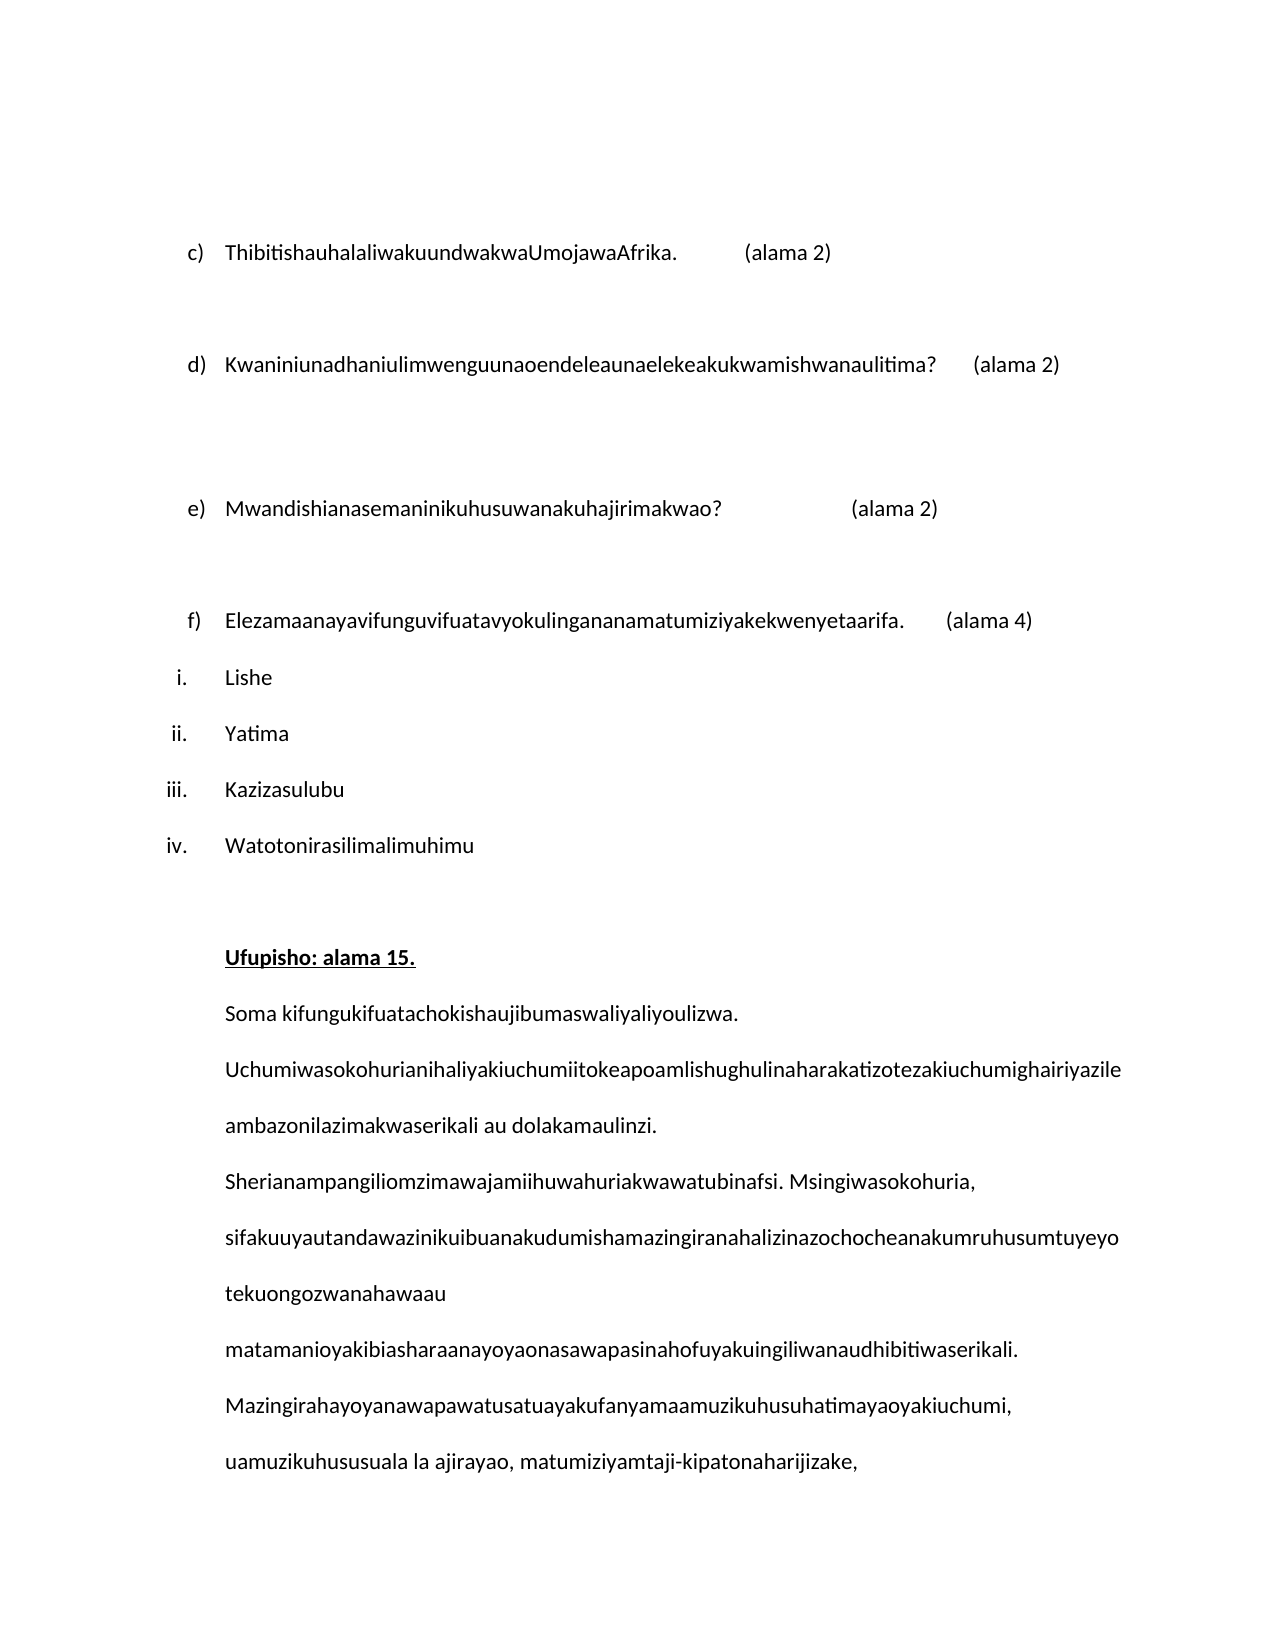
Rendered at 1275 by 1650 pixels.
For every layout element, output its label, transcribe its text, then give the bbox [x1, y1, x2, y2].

list Ufupisho: alama 15. [225, 943, 1125, 971]
list Elezamaanayavifunguvifuatavyokulingananamatumiziyakekwenyetaarifa. (alama 4) [187, 607, 1125, 635]
list Kwaniniunadhaniulimwenguunaoendeleaunaelekeakukwamishwanaulitima? (alama 2) [187, 350, 1125, 378]
list Mwandishianasemaninikuhusuwanakuhajirimakwao? (alama 2) [187, 494, 1125, 523]
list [225, 1391, 1125, 1475]
list Uchumiwasokohurianihaliyakiuchumiitokeapoamlishughulinaharakatizotezakiuchumighairiyazileambazonilazimakwaserikali au dolakamaulinzi. Sherianampangiliomzimawajamiihuwahuriakwawatubinafsi. Msingiwasokohuria, sifakuuyautandawazinikuibuanakudumishamazingiranahalizinazochocheanakumruhusumtuyeyotekuongozwanahawaau matamanioyakibiasharaanayoyaonasawapasinahofuyakuingiliwanaudhibitiwaserikali. [225, 1055, 1125, 1363]
list Soma kifungukifuatachokishaujibumaswaliyaliyoulizwa. [225, 999, 1125, 1027]
list Watotonirasilimalimuhimu [187, 831, 1125, 859]
list Yatima [187, 719, 1125, 747]
list Kazizasulubu [187, 775, 1125, 803]
list Lishe [187, 663, 1125, 691]
list ThibitishauhalaliwakuundwakwaUmojawaAfrika. (alama 2) [187, 238, 1125, 266]
